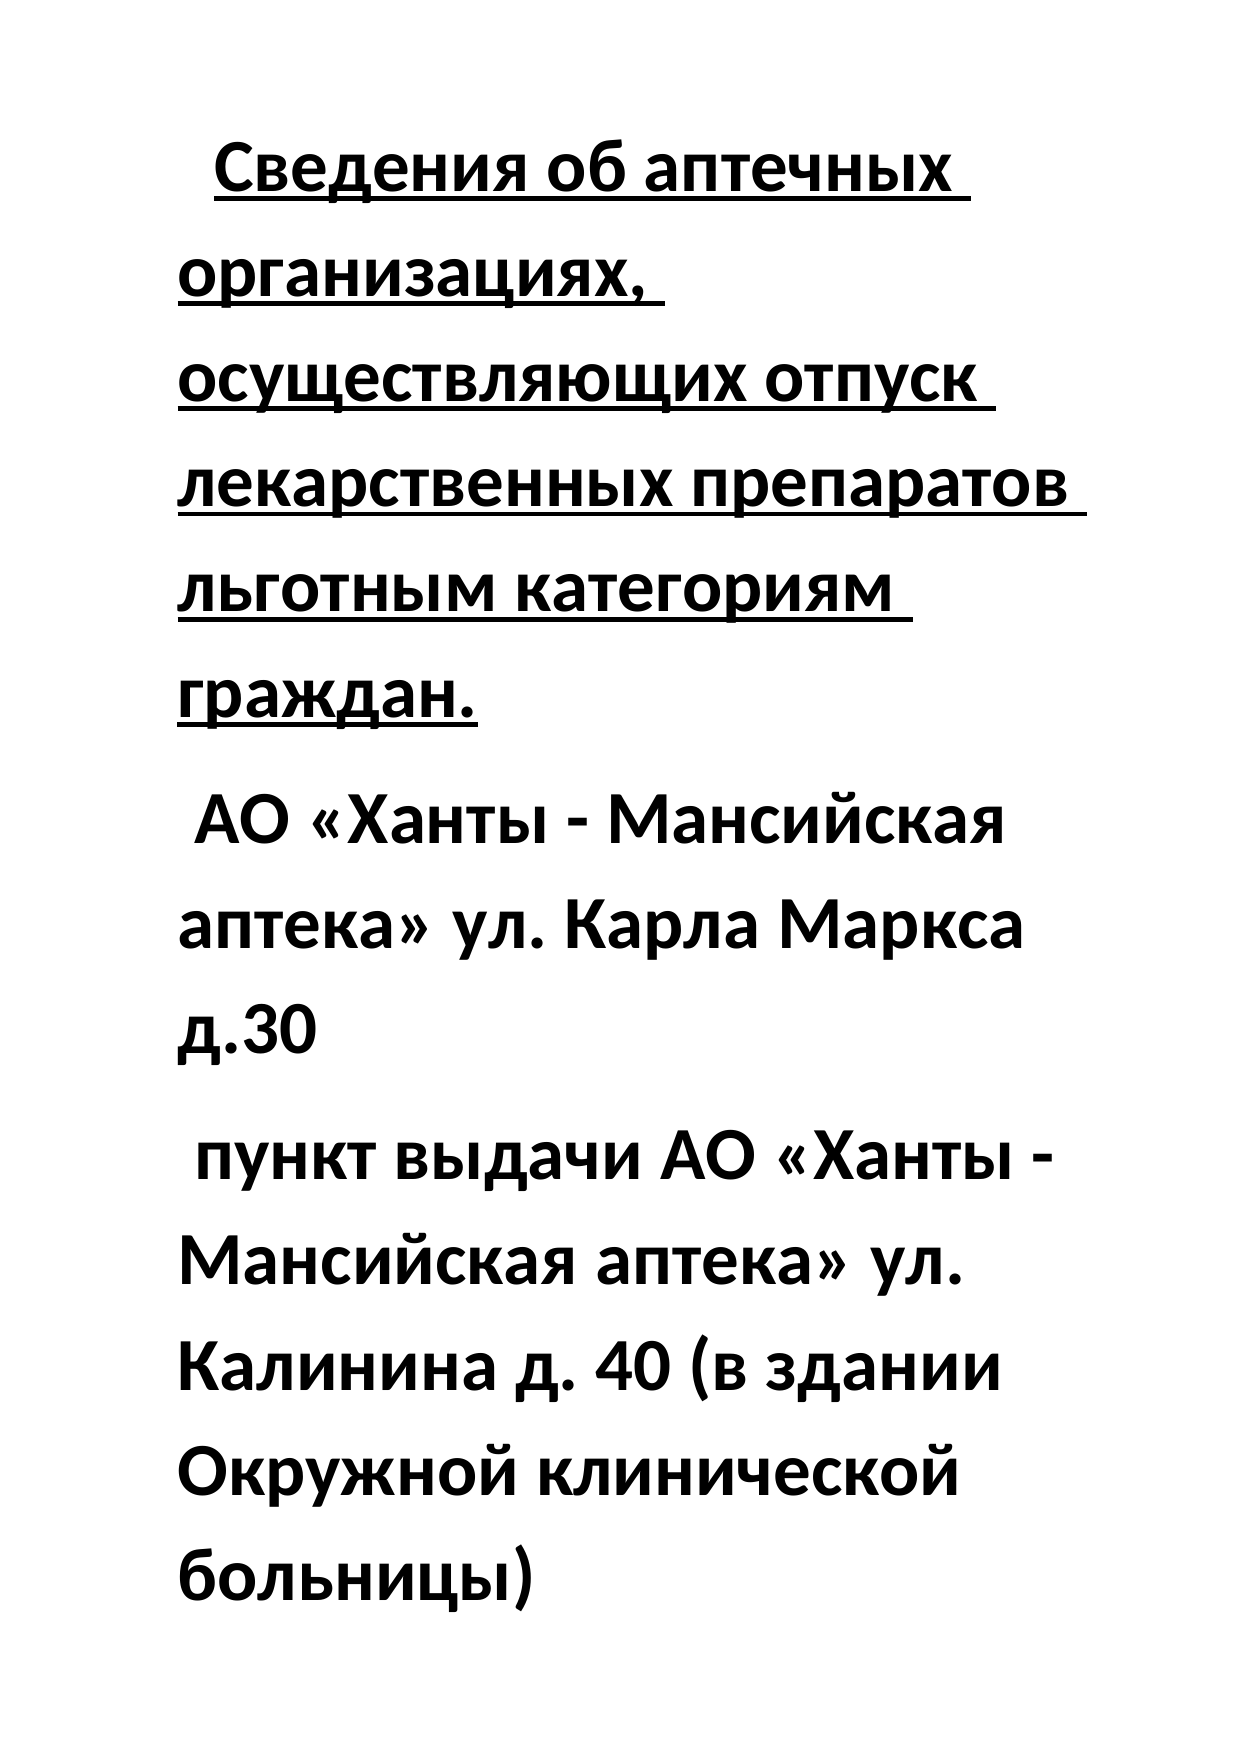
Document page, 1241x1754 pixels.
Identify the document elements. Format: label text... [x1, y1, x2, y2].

text АО «Ханты - Мансийская аптека» ул. Карла Маркса д.30 [177, 770, 1152, 1072]
text Сведения об аптечных организациях, осуществляющих отпуск лекарственных препаратов льготным категориям граждан. [177, 118, 1152, 736]
text пункт выдачи АО «Ханты - Мансийская аптека» ул. Калинина д. 40 (в здании Окружной клинической больницы) [177, 1107, 1152, 1619]
